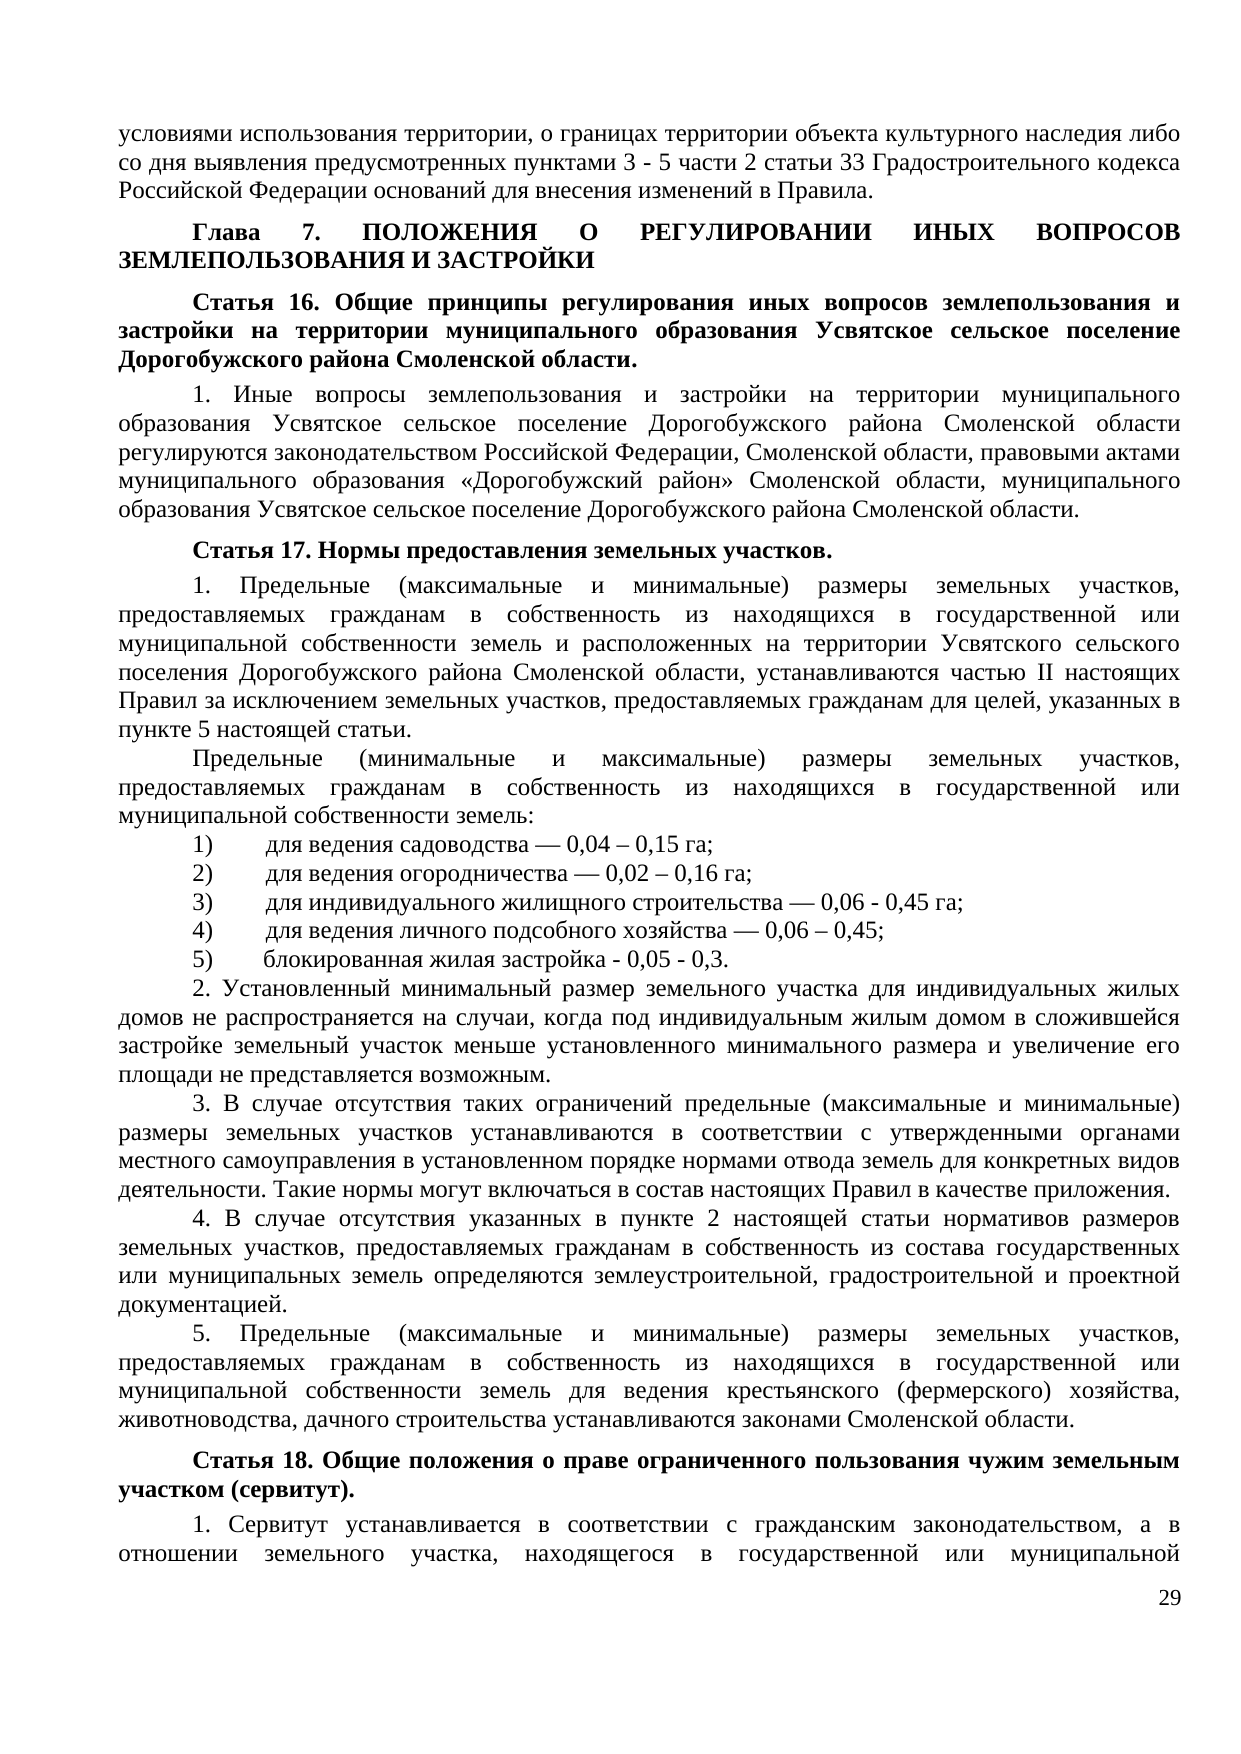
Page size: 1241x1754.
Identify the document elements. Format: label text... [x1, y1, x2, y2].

text 3) для индивидуального жилищного строительства — 0,06 - ; [118, 887, 1181, 916]
text 4) для ведения личного подсобного хозяйства — 0,06 – 0,45; [118, 916, 1181, 944]
text 1. Предельные (максимальные и минимальные) размеры земельных участков, предоставляемых гражданам в собственность из находящихся в государственной или муниципальной собственности земель и расположенных на территории Усвятского сельского поселения Дорогобужского района Смоленской области, устанавливаются частью ΙΙ настоящих Правил за исключением земельных участков, предоставляемых гражданам для целей, указанных в пункте 5 настоящей статьи. [118, 571, 1181, 743]
text 4. В случае отсутствия указанных в пункте 2 настоящей статьи нормативов размеров земельных участков, предоставляемых гражданам в собственность из состава государственных или муниципальных земель определяются землеустроительной, градостроительной и проектной документацией. [118, 1203, 1181, 1318]
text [118, 1509, 1181, 1567]
subtitle Статья 18. Общие положения о праве ограниченного пользования чужим земельным участком (сервитут). [118, 1446, 1181, 1503]
subtitle Статья 17. Нормы предоставления земельных участков. [118, 536, 1181, 564]
text 5. Предельные (максимальные и минимальные) размеры земельных участков, предоставляемых гражданам в собственность из находящихся в государственной или муниципальной собственности земель для ведения крестьянского (фермерского) хозяйства, животноводства, дачного строительства устанавливаются законами Смоленской области. [118, 1318, 1181, 1433]
text 1) для ведения садоводства — 0,04 – ; [118, 829, 1181, 858]
subtitle Статья 16. Общие принципы регулирования иных вопросов землепользования и застройки на территории муниципального образования Усвятское сельское поселение Дорогобужского района Смоленской области. [118, 287, 1181, 373]
text 2) для ведения огородничества — 0,02 – ; [118, 858, 1181, 887]
text 1. Иные вопросы землепользования и застройки на территории муниципального образования Усвятское сельское поселение Дорогобужского района Смоленской области регулируются законодательством Российской Федерации, Смоленской области, правовыми актами муниципального образования «Дорогобужский район» Смоленской области, муниципального образования Усвятское сельское поселение Дорогобужского района Смоленской области. [118, 379, 1181, 523]
subtitle Глава 7. ПОЛОЖЕНИЯ О РЕГУЛИРОВАНИИ ИНЫХ ВОПРОСОВ ЗЕМЛЕПОЛЬЗОВАНИЯ И ЗАСТРОЙКИ [118, 217, 1181, 274]
text 5) блокированная жилая застройка - 0,05 - 0,3. [118, 944, 1181, 973]
text 2. Установленный минимальный размер земельного участка для индивидуальных жилых домов не распространяется на случаи, когда под индивидуальным жилым домом в сложившейся застройке земельный участок меньше установленного минимального размера и увеличение его площади не представляется возможным. [118, 973, 1181, 1088]
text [118, 118, 1181, 204]
text Предельные (минимальные и максимальные) размеры земельных участков, предоставляемых гражданам в собственность из находящихся в государственной или муниципальной собственности земель: [118, 743, 1181, 829]
text 3. В случае отсутствия таких ограничений предельные (максимальные и минимальные) размеры земельных участков устанавливаются в соответствии с утвержденными органами местного самоуправления в установленном порядке нормами отвода земель для конкретных видов деятельности. Такие нормы могут включаться в состав настоящих Правил в качестве приложения. [118, 1088, 1181, 1203]
